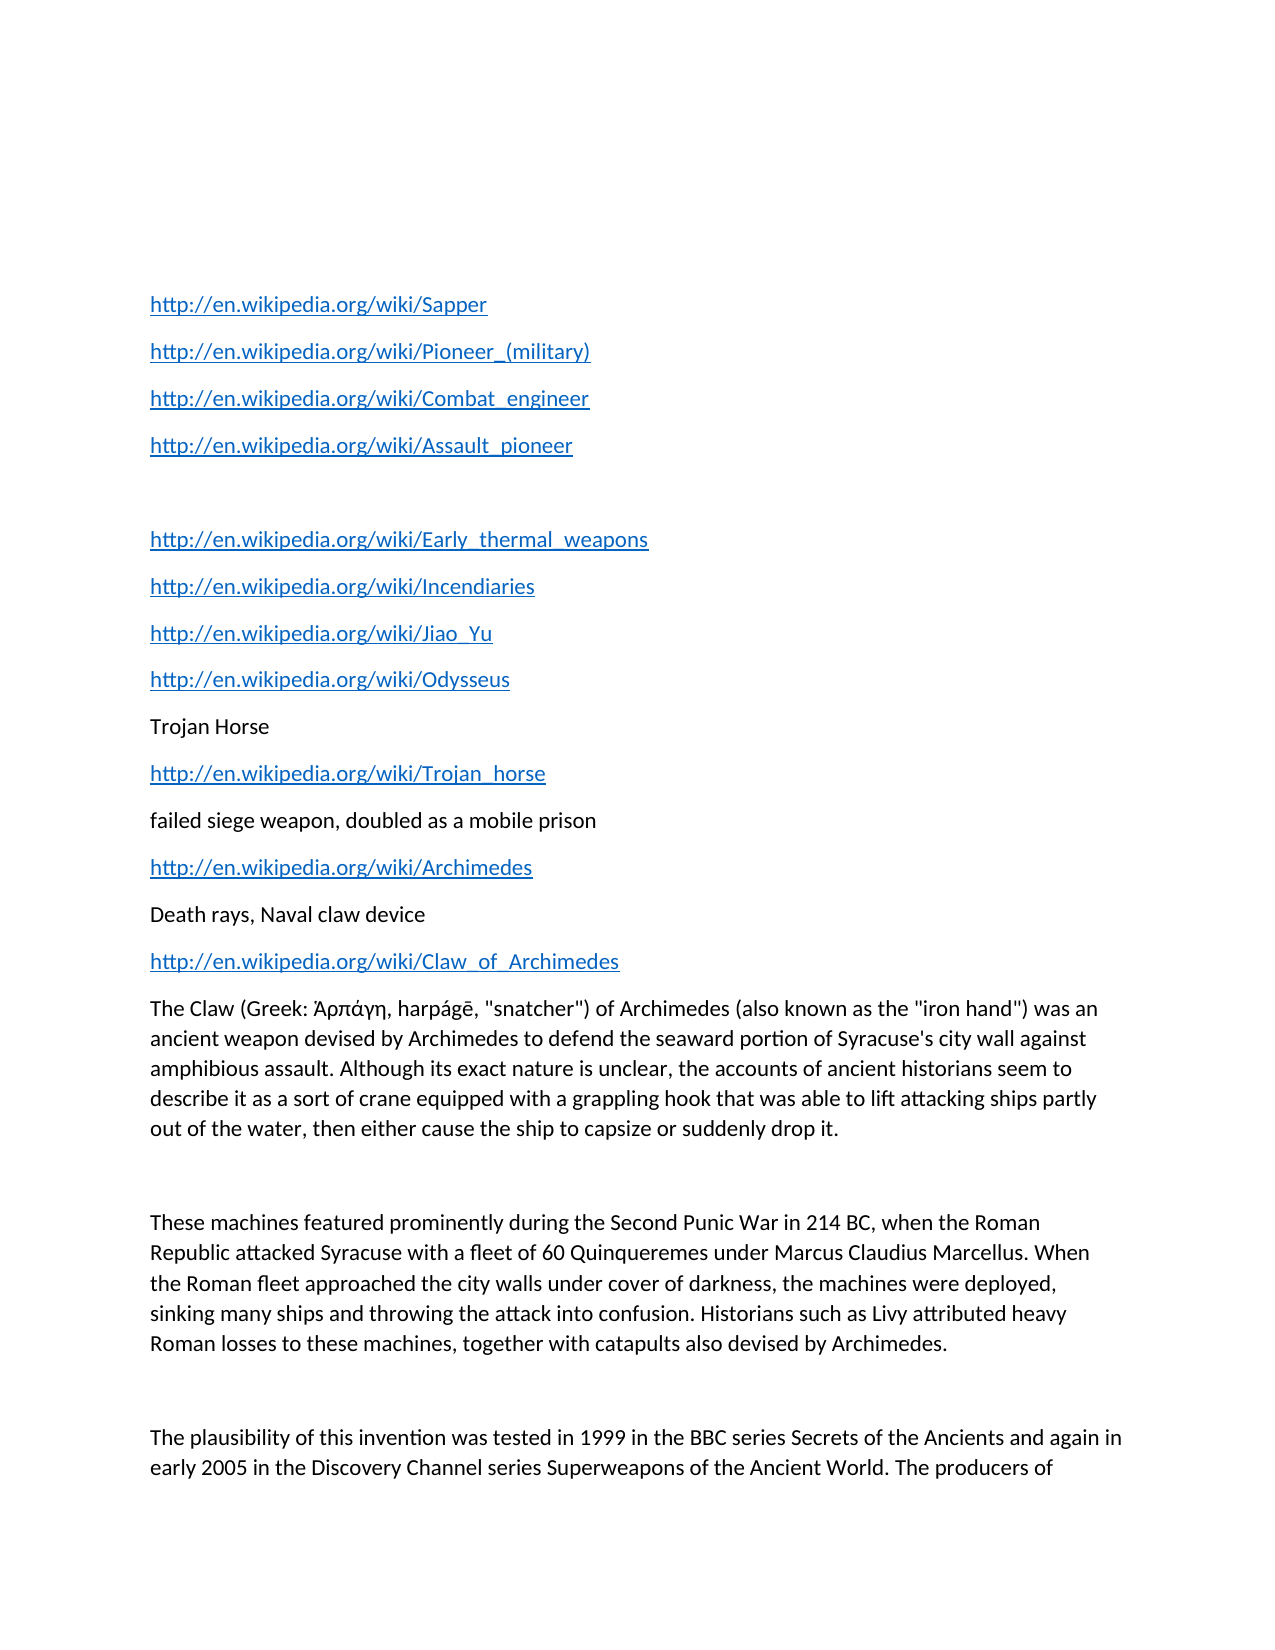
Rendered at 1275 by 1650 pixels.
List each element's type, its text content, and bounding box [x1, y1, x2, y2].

text http://en.wikipedia.org/wiki/Jiao_Yu [150, 619, 1125, 647]
text http://en.wikipedia.org/wiki/Pioneer_(military) [150, 337, 1125, 366]
text http://en.wikipedia.org/wiki/Assault_pioneer [150, 431, 1125, 459]
text http://en.wikipedia.org/wiki/Early_thermal_weapons [150, 525, 1125, 553]
text The Claw (Greek: Ἁρπάγη, harpágē, "snatcher") of Archimedes (also known as the "iron hand") was an ancient weapon devised by Archimedes to defend the seaward portion of Syracuse's city wall against amphibious assault. Although its exact nature is unclear, the accounts of ancient historians seem to describe it as a sort of crane equipped with a grappling hook that was able to lift attacking ships partly out of the water, then either cause the ship to capsize or suddenly drop it. [150, 994, 1125, 1143]
text http://en.wikipedia.org/wiki/Odysseus [150, 666, 1125, 694]
text http://en.wikipedia.org/wiki/Combat_engineer [150, 384, 1125, 412]
text http://en.wikipedia.org/wiki/Incendiaries [150, 572, 1125, 600]
text http://en.wikipedia.org/wiki/Archimedes [150, 853, 1125, 881]
text http://en.wikipedia.org/wiki/Sapper [150, 291, 1125, 319]
text http://en.wikipedia.org/wiki/Trojan_horse [150, 759, 1125, 787]
text Death rays, Naval claw device [150, 900, 1125, 928]
text failed siege weapon, doubled as a mobile prison [150, 806, 1125, 834]
text http://en.wikipedia.org/wiki/Claw_of_Archimedes [150, 947, 1125, 975]
text These machines featured prominently during the Second Punic War in 214 BC, when the Roman Republic attacked Syracuse with a fleet of 60 Quinqueremes under Marcus Claudius Marcellus. When the Roman fleet approached the city walls under cover of darkness, the machines were deployed, sinking many ships and throwing the attack into confusion. Historians such as Livy attributed heavy Roman losses to these machines, together with catapults also devised by Archimedes. [150, 1208, 1125, 1357]
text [150, 1423, 1125, 1481]
text Trojan Horse [150, 712, 1125, 741]
